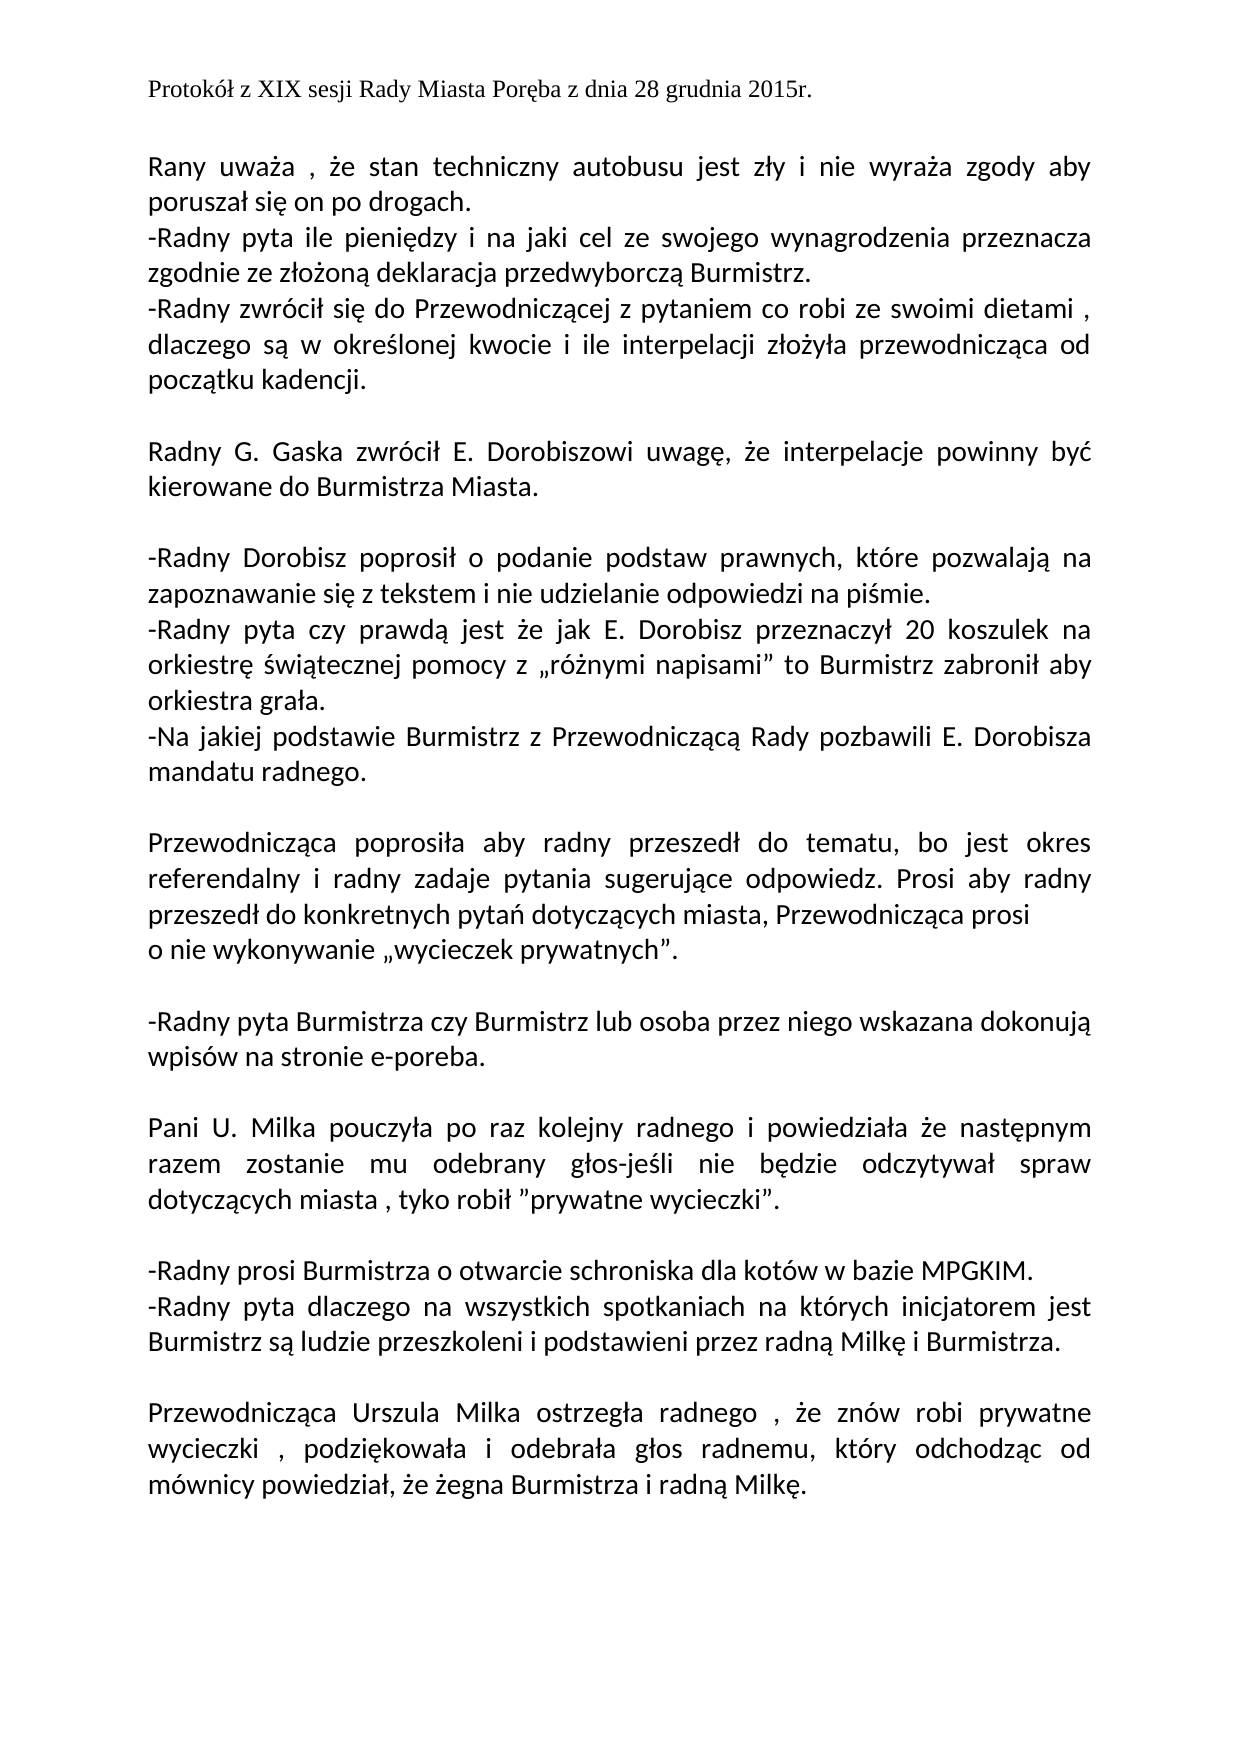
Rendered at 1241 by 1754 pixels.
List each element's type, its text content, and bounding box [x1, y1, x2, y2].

text Pani U. Milka pouczyła po raz kolejny radnego i powiedziała że następnym razem zostanie mu odebrany głos-jeśli nie będzie odczytywał spraw dotyczących miasta , tyko robił ”prywatne wycieczki”. [148, 1109, 1093, 1216]
text -Radny pyta ile pieniędzy i na jaki cel ze swojego wynagrodzenia przeznacza zgodnie ze złożoną deklaracja przedwyborczą Burmistrz. [148, 219, 1093, 290]
text Radny G. Gaska zwrócił E. Dorobiszowi uwagę, że interpelacje powinny być kierowane do Burmistrza Miasta. [148, 433, 1093, 504]
text -Radny pyta czy prawdą jest że jak E. Dorobisz przeznaczył 20 koszulek na orkiestrę świątecznej pomocy z „różnymi napisami” to Burmistrz zabronił aby orkiestra grała. [148, 611, 1093, 718]
text -Radny pyta Burmistrza czy Burmistrz lub osoba przez niego wskazana dokonują wpisów na stronie e-poreba. [148, 1003, 1093, 1074]
text -Radny Dorobisz poprosił o podanie podstaw prawnych, które pozwalają na zapoznawanie się z tekstem i nie udzielanie odpowiedzi na piśmie. [148, 539, 1093, 611]
text -Radny pyta dlaczego na wszystkich spotkaniach na których inicjatorem jest Burmistrz są ludzie przeszkoleni i podstawieni przez radną Milkę i Burmistrza. [148, 1288, 1093, 1359]
text Przewodnicząca Urszula Milka ostrzegła radnego , że znów robi prywatne wycieczki , podziękowała i odebrała głos radnemu, który odchodząc od mównicy powiedział, że żegna Burmistrza i radną Milkę. [148, 1394, 1093, 1501]
text -Radny zwrócił się do Przewodniczącej z pytaniem co robi ze swoimi dietami , dlaczego są w określonej kwocie i ile interpelacji złożyła przewodnicząca od początku kadencji. [148, 290, 1093, 397]
text -Radny prosi Burmistrza o otwarcie schroniska dla kotów w bazie MPGKIM. [148, 1252, 1093, 1288]
text o nie wykonywanie „wycieczek prywatnych”. [148, 931, 1093, 967]
text -Na jakiej podstawie Burmistrz z Przewodniczącą Rady pozbawili E. Dorobisza mandatu radnego. [148, 718, 1093, 789]
text Rany uważa , że stan techniczny autobusu jest zły i nie wyraża zgody aby poruszał się on po drogach. [148, 148, 1093, 219]
text Przewodnicząca poprosiła aby radny przeszedł do tematu, bo jest okres referendalny i radny zadaje pytania sugerujące odpowiedz. Prosi aby radny przeszedł do konkretnych pytań dotyczących miasta, Przewodnicząca prosi [148, 824, 1093, 931]
